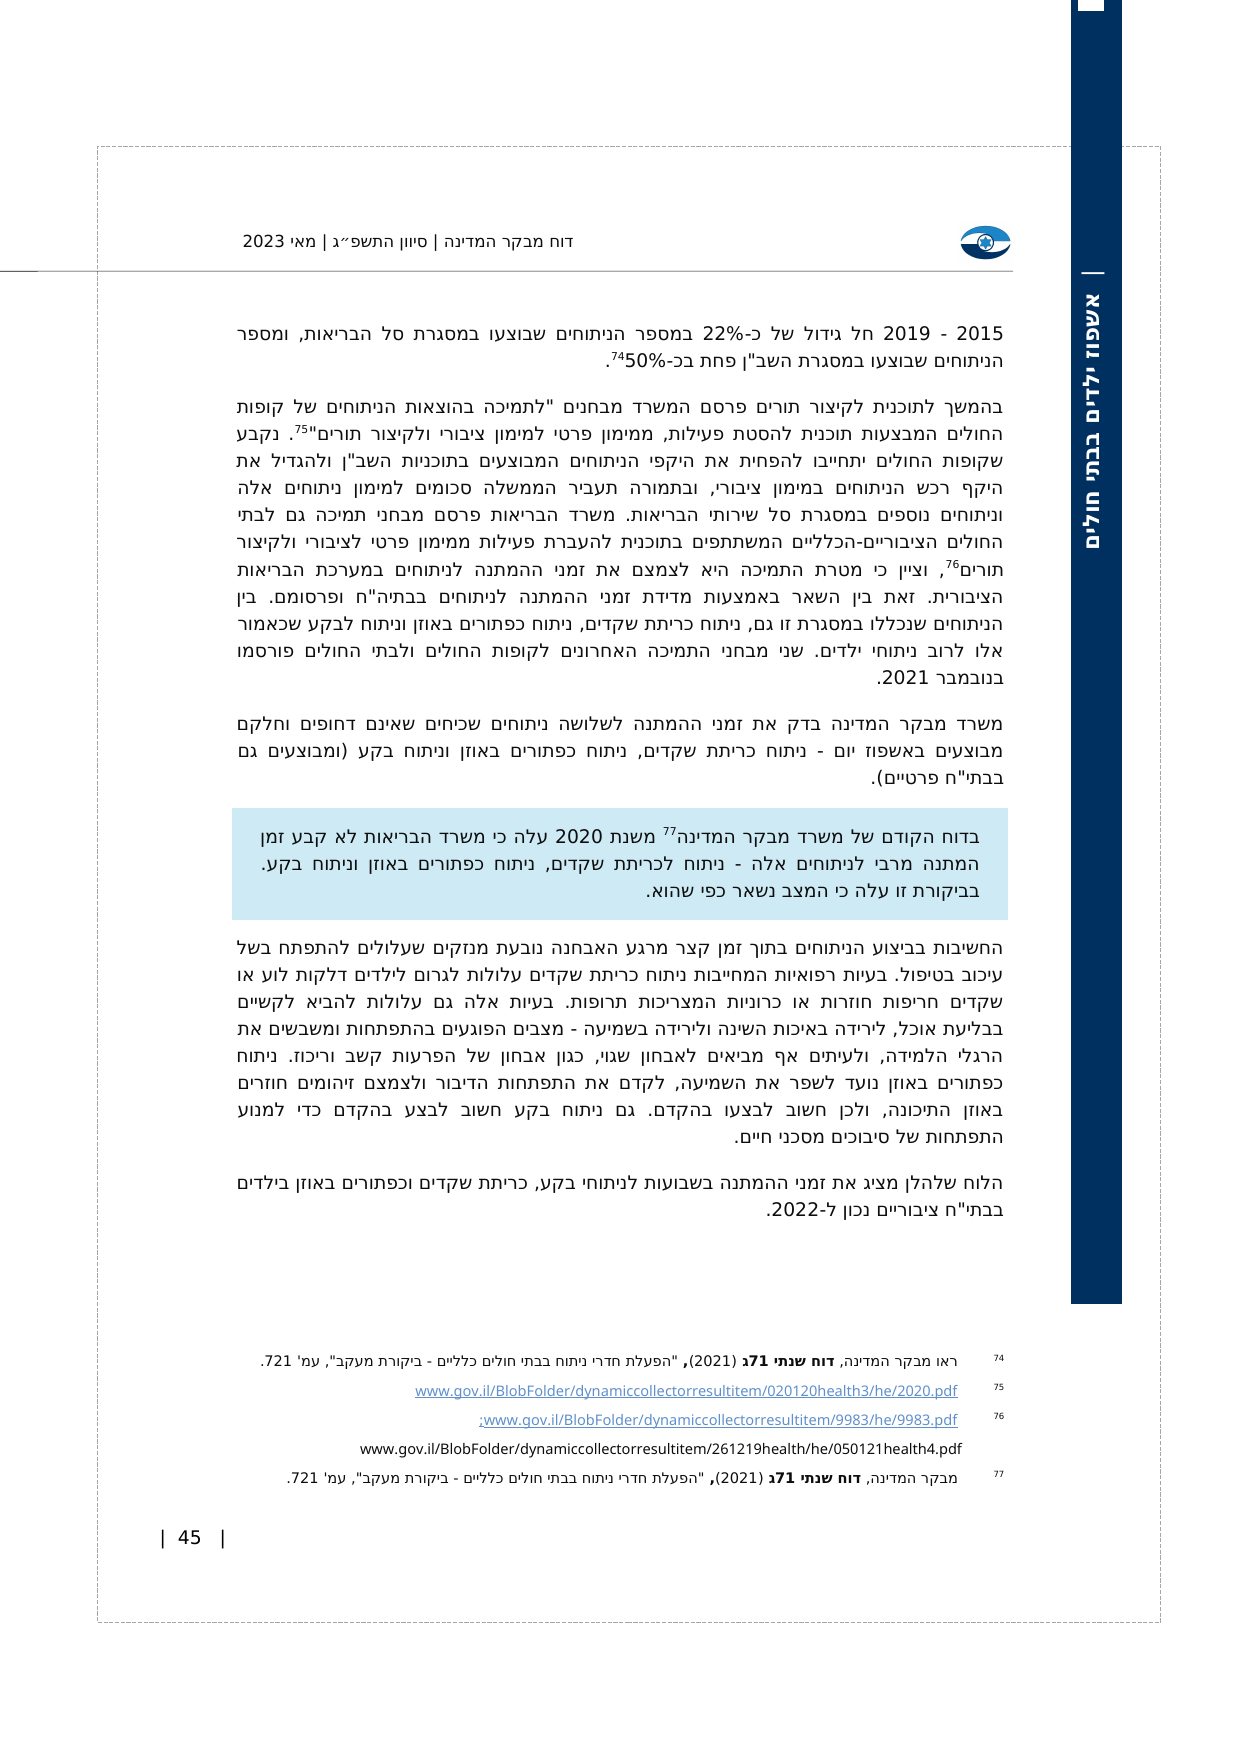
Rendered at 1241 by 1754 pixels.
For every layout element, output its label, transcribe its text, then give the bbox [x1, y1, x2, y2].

text הלוח שלהלן מציג את זמני ההמתנה בשבועות לניתוחי בקע, כריתת שקדים וכפתורים באוזן בילדים בבתי"ח ציבוריים נכון ל-2022. [236, 1168, 1004, 1222]
text בהמשך לתוכנית לקיצור תורים פרסם המשרד מבחנים "לתמיכה בהוצאות הניתוחים של קופות החולים המבצעות תוכנית להסטת פעילות, ממימון פרטי למימון ציבורי ולקיצור תורים". נקבע שקופות החולים יתחייבו להפחית את היקפי הניתוחים המבוצעים בתוכניות השב"ן ולהגדיל את היקף רכש הניתוחים במימון ציבורי, ובתמורה תעביר הממשלה סכומים למימון ניתוחים אלה וניתוחים נוספים במסגרת סל שירותי הבריאות. משרד הבריאות פרסם מבחני תמיכה גם לבתי החולים הציבוריים-הכלליים המשתתפים בתוכנית להעברת פעילות ממימון פרטי לציבורי ולקיצור תורים, וציין כי מטרת התמיכה היא לצמצם את זמני ההמתנה לניתוחים במערכת הבריאות הציבורית. זאת בין השאר באמצעות מדידת זמני ההמתנה לניתוחים בבתיה"ח ופרסומם. בין הניתוחים שנכללו במסגרת זו גם, ניתוח כריתת שקדים, ניתוח כפתורים באוזן וניתוח לבקע שכאמור אלו לרוב ניתוחי ילדים. שני מבחני התמיכה האחרונים לקופות החולים ולבתי החולים פורסמו בנובמבר 2021. [236, 392, 1004, 690]
text בדוח הקודם של משרד מבקר המדינה משנת 2020 עלה כי משרד הבריאות לא קבע זמן המתנה מרבי לניתוחים אלה - ניתוח לכריתת שקדים, ניתוח כפתורים באוזן וניתוח בקע. בביקורת זו עלה כי המצב נשאר כפי שהוא. [237, 813, 1003, 915]
text החשיבות בביצוע הניתוחים בתוך זמן קצר מרגע האבחנה נובעת מנזקים שעלולים להתפתח בשל עיכוב בטיפול. בעיות רפואיות המחייבות ניתוח כריתת שקדים עלולות לגרום לילדים דלקות לוע או שקדים חריפות חוזרות או כרוניות המצריכות תרופות. בעיות אלה גם עלולות להביא לקשיים בבליעת אוכל, לירידה באיכות השינה ולירידה בשמיעה - מצבים הפוגעים בהתפתחות ומשבשים את הרגלי הלמידה, ולעיתים אף מביאים לאבחון שגוי, כגון אבחון של הפרעות קשב וריכוז. ניתוח כפתורים באוזן נועד לשפר את השמיעה, לקדם את התפתחות הדיבור ולצמצם זיהומים חוזרים באוזן התיכונה, ולכן חשוב לבצעו בהקדם. גם ניתוח בקע חשוב לבצע בהקדם כדי למנוע התפתחות של סיבוכים מסכני חיים. [236, 932, 1004, 1149]
text משרד מבקר המדינה בדק את זמני ההמתנה לשלושה ניתוחים שכיחים שאינם דחופים וחלקם מבוצעים באשפוז יום - ניתוח כריתת שקדים, ניתוח כפתורים באוזן וניתוח בקע (ומבוצעים גם בבתי"ח פרטיים). [236, 708, 1004, 790]
picture [957, 222, 1014, 263]
